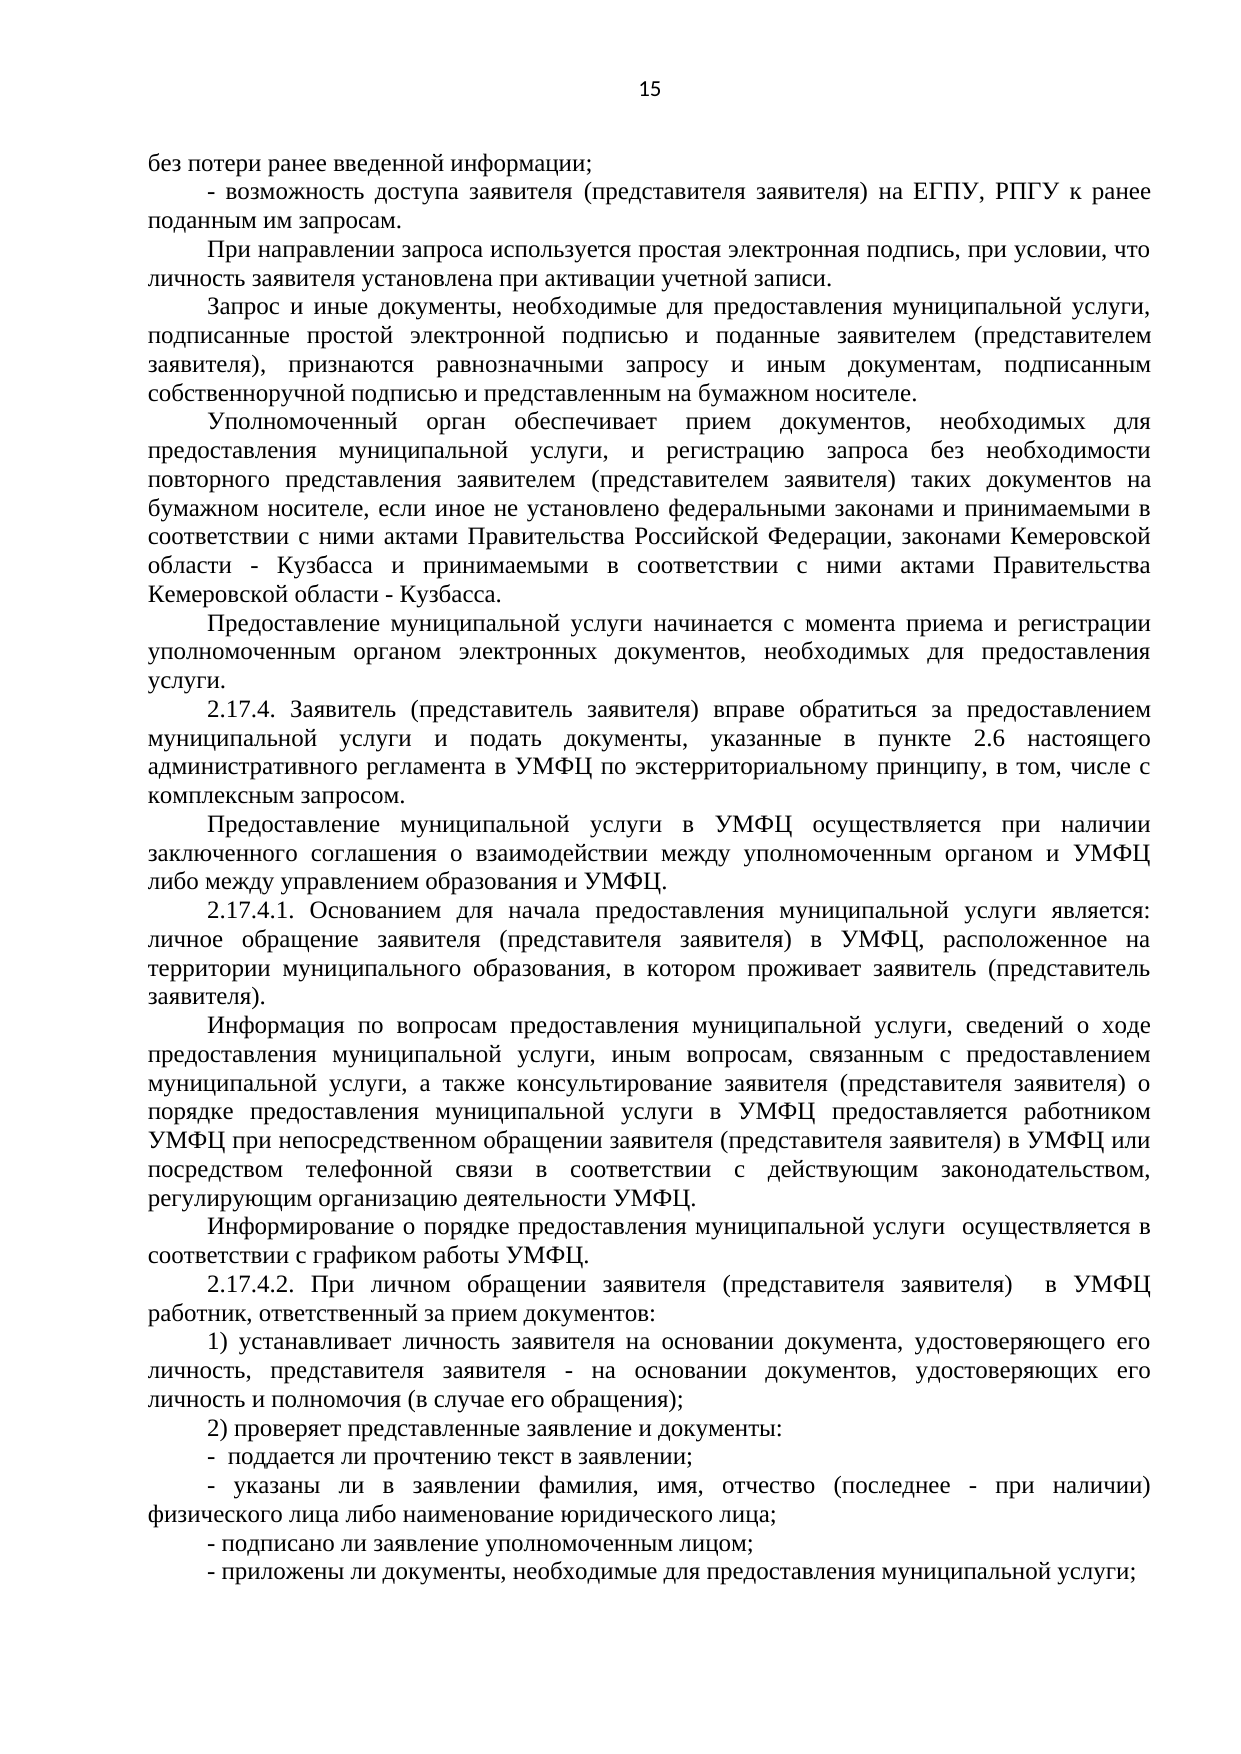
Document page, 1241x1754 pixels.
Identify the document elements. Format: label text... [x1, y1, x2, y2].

text 2) проверяет представленные заявление и документы: [148, 1413, 1152, 1441]
text 2.17.4.1. Основанием для начала предоставления муниципальной услуги является: личное обращение заявителя (представителя заявителя) в УМФЦ, расположенное на территории муниципального образования, в котором проживает заявитель (представитель заявителя). [148, 895, 1152, 1010]
text Уполномоченный орган обеспечивает прием документов, необходимых для предоставления муниципальной услуги, и регистрацию запроса без необходимости повторного представления заявителем (представителем заявителя) таких документов на бумажном носителе, если иное не установлено федеральными законами и принимаемыми в соответствии с ними актами Правительства Российской Федерации, законами Кемеровской области - Кузбасса и принимаемыми в соответствии с ними актами Правительства Кемеровской области - Кузбасса. [148, 406, 1152, 608]
text - возможность доступа заявителя (представителя заявителя) на ЕГПУ, РПГУ к ранее поданным им запросам. [148, 176, 1152, 234]
text - указаны ли в заявлении фамилия, имя, отчество (последнее - при наличии) физического лица либо наименование юридического лица; [148, 1470, 1152, 1528]
text 2.17.4.2. При личном обращении заявителя (представителя заявителя) в УМФЦ работник, ответственный за прием документов: [148, 1269, 1152, 1326]
text При направлении запроса используется простая электронная подпись, при условии, что личность заявителя установлена при активации учетной записи. [148, 234, 1152, 291]
text Запрос и иные документы, необходимые для предоставления муниципальной услуги, подписанные простой электронной подписью и поданные заявителем (представителем заявителя), признаются равнозначными запросу и иным документам, подписанным собственноручной подписью и представленным на бумажном носителе. [148, 291, 1152, 406]
text Информация по вопросам предоставления муниципальной услуги, сведений о ходе предоставления муниципальной услуги, иным вопросам, связанным с предоставлением муниципальной услуги, а также консультирование заявителя (представителя заявителя) о порядке предоставления муниципальной услуги в УМФЦ предоставляется работником УМФЦ при непосредственном обращении заявителя (представителя заявителя) в УМФЦ или посредством телефонной связи в соответствии с действующим законодательством, регулирующим организацию деятельности УМФЦ. [148, 1010, 1152, 1211]
text - подписано ли заявление уполномоченным лицом; [148, 1528, 1152, 1556]
text Предоставление муниципальной услуги в УМФЦ осуществляется при наличии заключенного соглашения о взаимодействии между уполномоченным органом и УМФЦ либо между управлением образования и УМФЦ. [148, 809, 1152, 895]
text - поддается ли прочтению текст в заявлении; [148, 1441, 1152, 1470]
text 1) устанавливает личность заявителя на основании документа, удостоверяющего его личность, представителя заявителя - на основании документов, удостоверяющих его личность и полномочия (в случае его обращения); [148, 1326, 1152, 1413]
text - приложены ли документы, необходимые для предоставления муниципальной услуги; [148, 1556, 1152, 1585]
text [148, 148, 1152, 176]
text Предоставление муниципальной услуги начинается с момента приема и регистрации уполномоченным органом электронных документов, необходимых для предоставления услуги. [148, 608, 1152, 694]
text 2.17.4. Заявитель (представитель заявителя) вправе обратиться за предоставлением муниципальной услуги и подать документы, указанные в пункте 2.6 настоящего административного регламента в УМФЦ по экстерриториальному принципу, в том, числе с комплексным запросом. [148, 694, 1152, 809]
text Информирование о порядке предоставления муниципальной услуги осуществляется в соответствии с графиком работы УМФЦ. [148, 1211, 1152, 1269]
